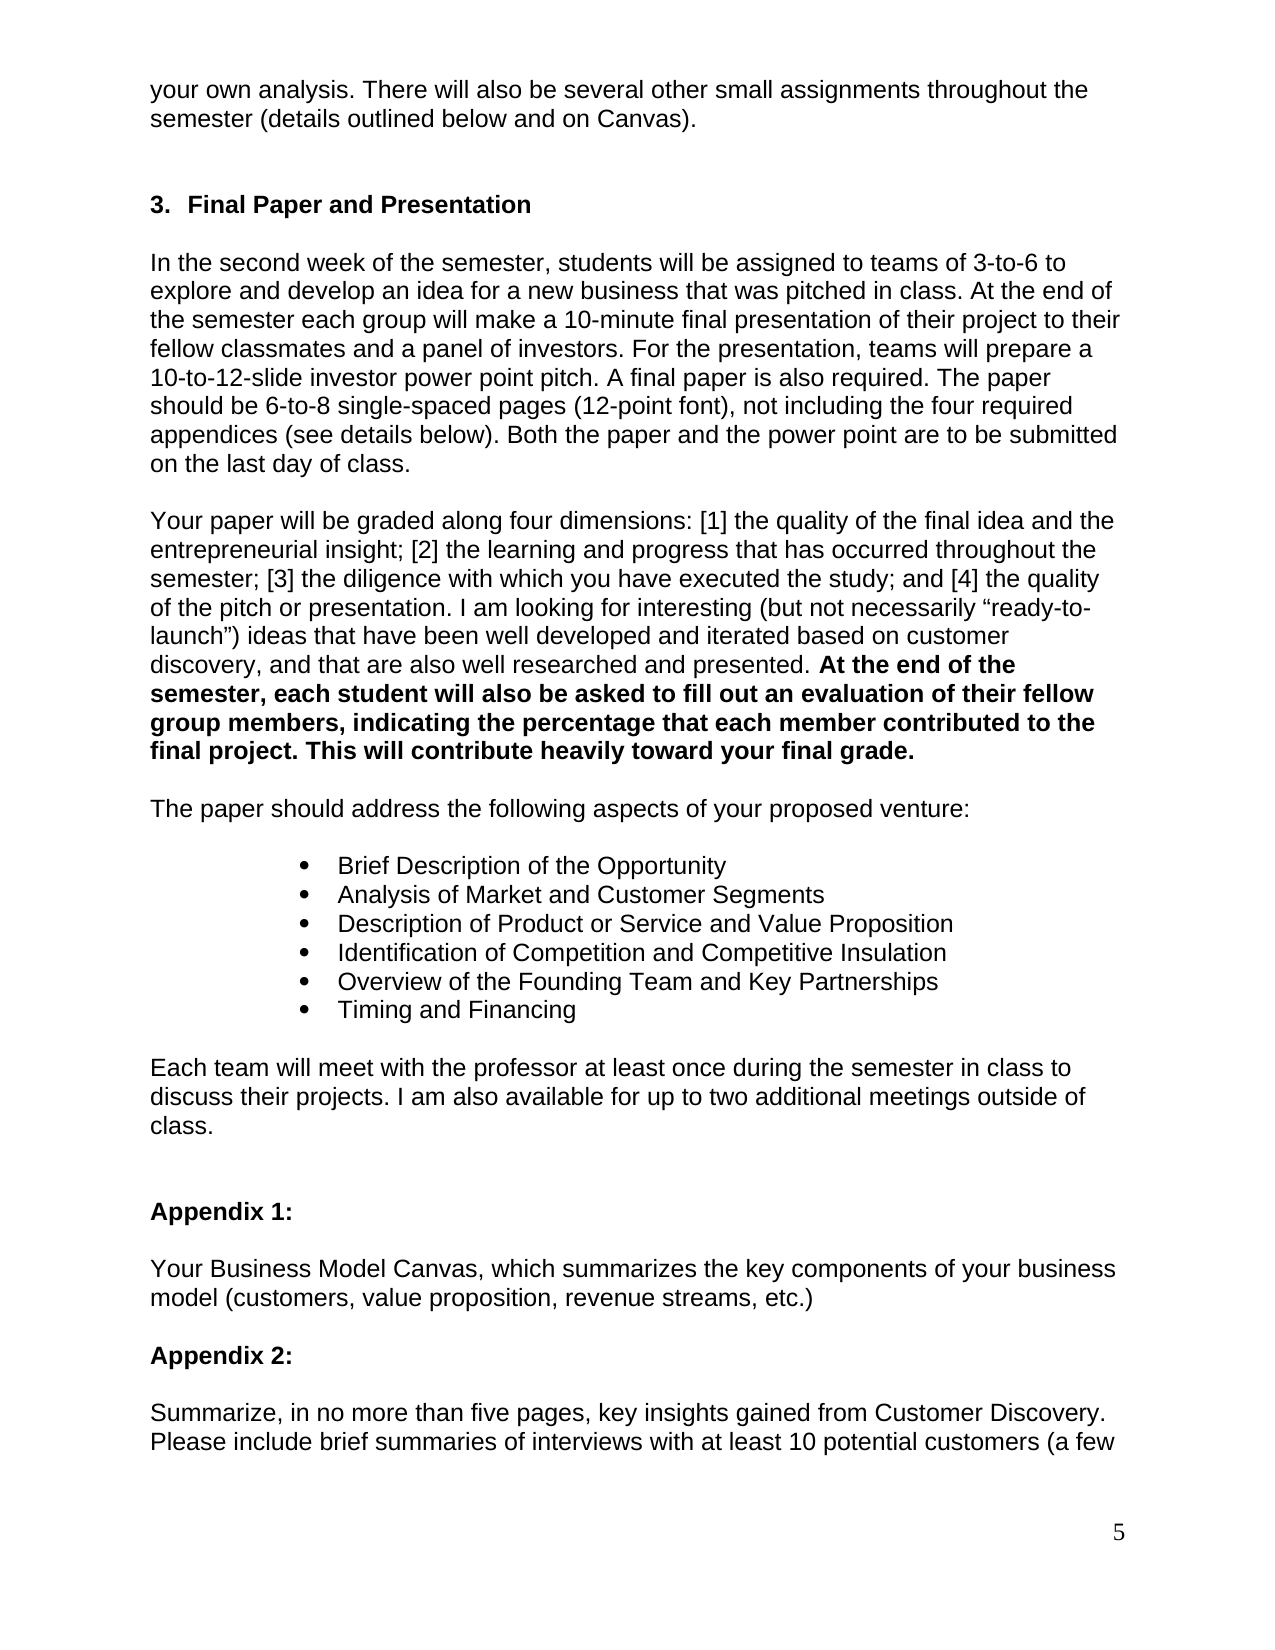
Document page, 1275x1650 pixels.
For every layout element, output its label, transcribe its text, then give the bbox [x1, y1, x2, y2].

list Analysis of Market and Customer Segments [300, 880, 1125, 909]
list Timing and Financing [300, 996, 1125, 1024]
text Appendix 1: [150, 1197, 1125, 1226]
text Summarize, in no more than five pages, key insights gained from Customer Discovery. Please include brief summaries of interviews with at least 10 potential customers (a few [150, 1398, 1125, 1456]
list Final Paper and Presentation [150, 190, 1125, 219]
text Appendix 2: [150, 1341, 1125, 1369]
list Description of Product or Service and Value Proposition [300, 909, 1125, 938]
text In the second week of the semester, students will be assigned to teams of 3-to-6 to explore and develop an idea for a new business that was pitched in class. At the end of the semester each group will make a 10-minute final presentation of their project to their fellow classmates and a panel of investors. For the presentation, teams will prepare a 10-to-12-slide investor power point pitch. A final paper is also required. The paper should be 6-to-8 single-spaced pages (12-point font), not including the four required appendices (see details below). Both the paper and the power point are to be submitted on the last day of class. [150, 247, 1125, 477]
text Your Business Model Canvas, which summarizes the key components of your business model (customers, value proposition, revenue streams, etc.) [150, 1254, 1125, 1312]
list Overview of the Founding Team and Key Partnerships [300, 967, 1125, 996]
text Your paper will be graded along four dimensions: [1] the quality of the final idea and the entrepreneurial insight; [2] the learning and progress that has occurred throughout the semester; [3] the diligence with which you have executed the study; and [4] the quality of the pitch or presentation. I am looking for interesting (but not necessarily “ready-to-launch”) ideas that have been well developed and iterated based on customer discovery, and that are also well researched and presented. At the end of the semester, each student will also be asked to fill out an evaluation of their fellow group members, indicating the percentage that each member contributed to the final project. This will contribute heavily toward your final grade. [150, 506, 1125, 765]
text Each team will meet with the professor at least once during the semester in class to discuss their projects. I am also available for up to two additional meetings outside of class. [150, 1053, 1125, 1139]
list Brief Description of the Opportunity [300, 851, 1125, 880]
text The paper should address the following aspects of your proposed venture: [150, 794, 1125, 822]
list Identification of Competition and Competitive Insulation [300, 938, 1125, 967]
text your own analysis. There will also be several other small assignments throughout the semester (details outlined below and on Canvas). [150, 75, 1125, 132]
